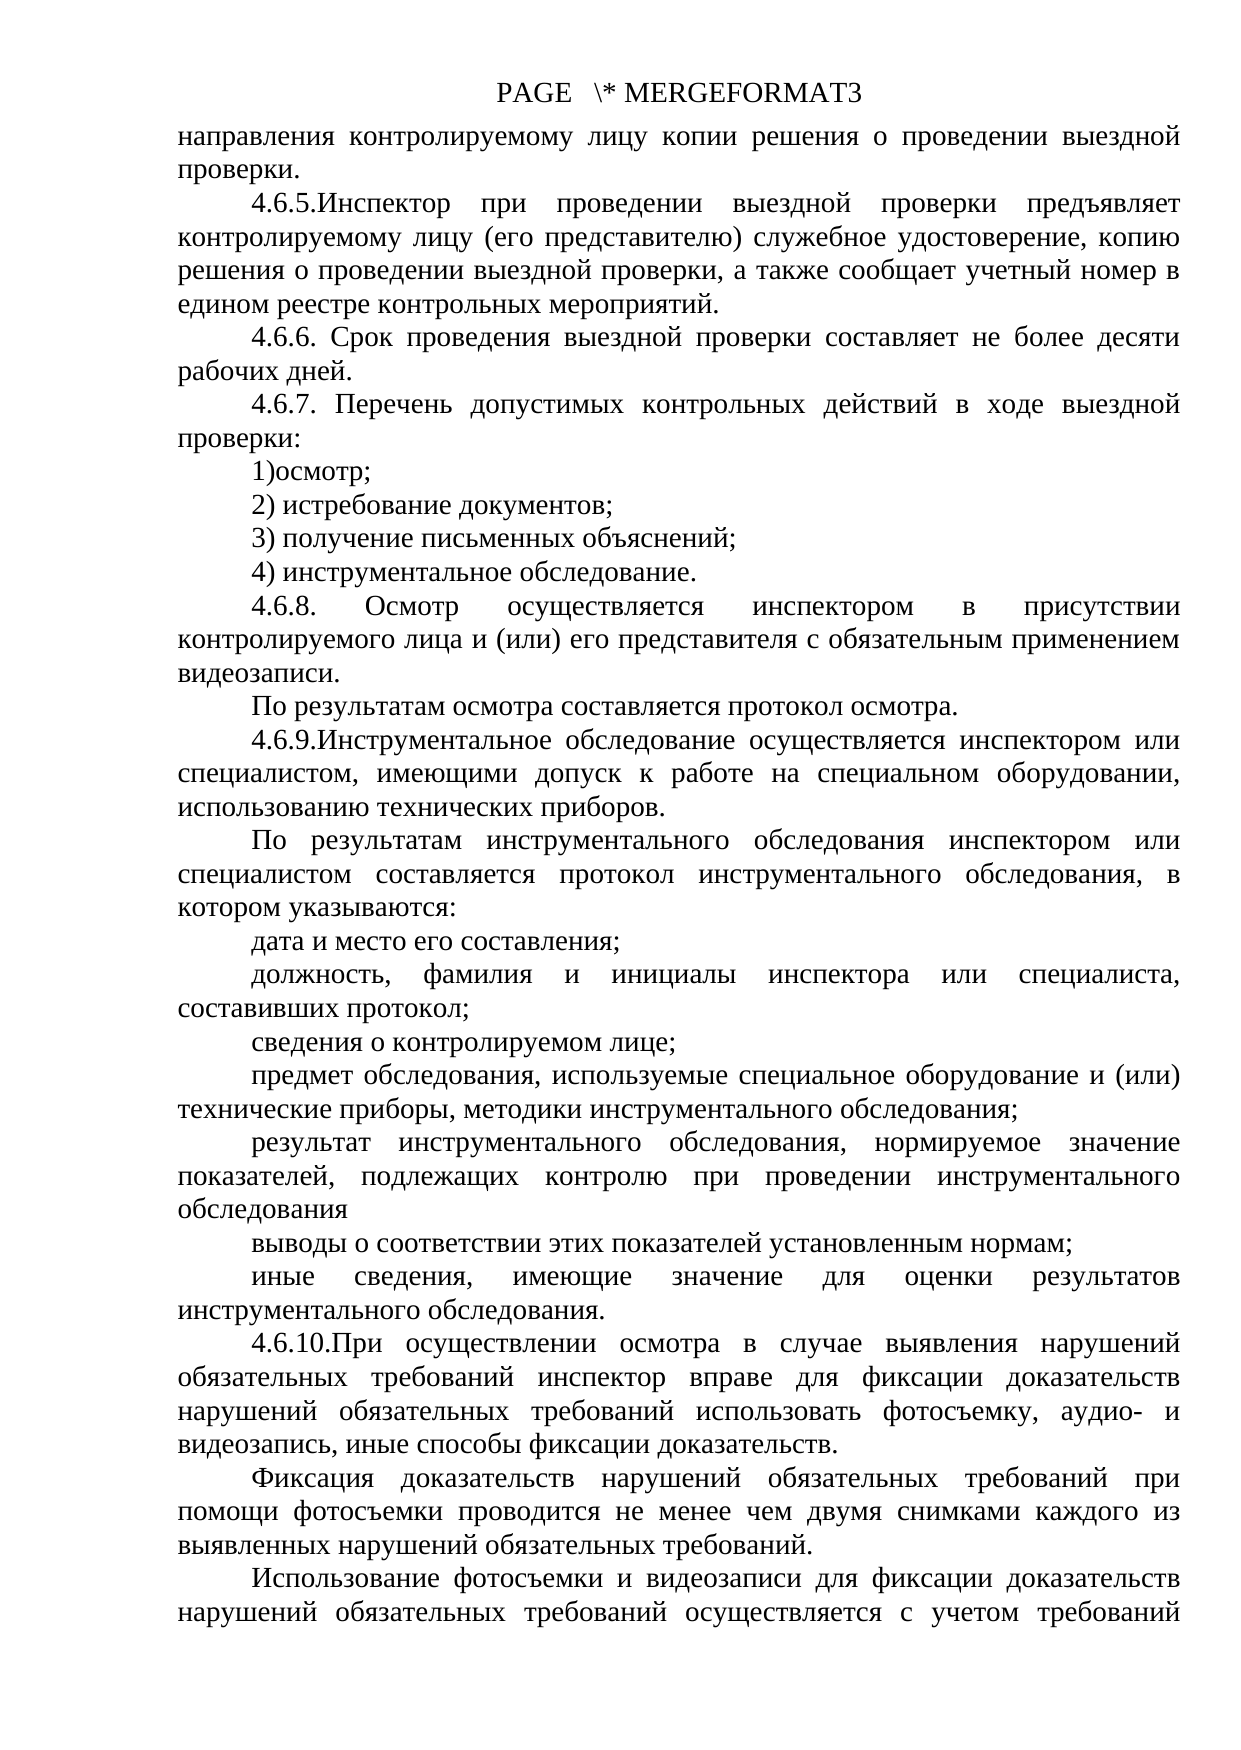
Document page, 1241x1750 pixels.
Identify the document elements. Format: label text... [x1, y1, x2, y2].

text 4.6.10.При осуществлении осмотра в случае выявления нарушений обязательных требований инспектор вправе для фиксации доказательств нарушений обязательных требований использовать фотосъемку, аудио- и видеозапись, иные способы фиксации доказательств. [177, 1326, 1181, 1460]
text результат инструментального обследования, нормируемое значение показателей, подлежащих контролю при проведении инструментального обследования [177, 1124, 1181, 1225]
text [177, 1560, 1181, 1627]
text 1)осмотр; [177, 453, 1181, 487]
text 4.6.8. Осмотр осуществляется инспектором в присутствии контролируемого лица и (или) его представителя с обязательным применением видеозаписи. [177, 588, 1181, 688]
text иные сведения, имеющие значение для оценки результатов инструментального обследования. [177, 1258, 1181, 1326]
text 4.6.6. Срок проведения выездной проверки составляет не более десяти рабочих дней. [177, 319, 1181, 386]
text 3) получение письменных объяснений; [177, 521, 1181, 554]
text По результатам осмотра составляется протокол осмотра. [177, 688, 1181, 722]
text 4) инструментальное обследование. [177, 554, 1181, 588]
text сведения о контролируемом лице; [177, 1024, 1181, 1057]
text дата и место его составления; [177, 923, 1181, 957]
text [177, 118, 1181, 185]
text 4.6.9.Инструментальное обследование осуществляется инспектором или специалистом, имеющими допуск к работе на специальном оборудовании, использованию технических приборов. [177, 722, 1181, 822]
text 4.6.5.Инспектор при проведении выездной проверки предъявляет контролируемому лицу (его представителю) служебное удостоверение, копию решения о проведении выездной проверки, а также сообщает учетный номер в едином реестре контрольных мероприятий. [177, 185, 1181, 319]
text 4.6.7. Перечень допустимых контрольных действий в ходе выездной проверки: [177, 386, 1181, 453]
text предмет обследования, используемые специальное оборудование и (или) технические приборы, методики инструментального обследования; [177, 1057, 1181, 1124]
text 2) истребование документов; [177, 487, 1181, 521]
text По результатам инструментального обследования инспектором или специалистом составляется протокол инструментального обследования, в котором указываются: [177, 822, 1181, 923]
text Фиксация доказательств нарушений обязательных требований при помощи фотосъемки проводится не менее чем двумя снимками каждого из выявленных нарушений обязательных требований. [177, 1460, 1181, 1560]
text должность, фамилия и инициалы инспектора или специалиста, составивших протокол; [177, 957, 1181, 1024]
text выводы о соответствии этих показателей установленным нормам; [177, 1225, 1181, 1258]
